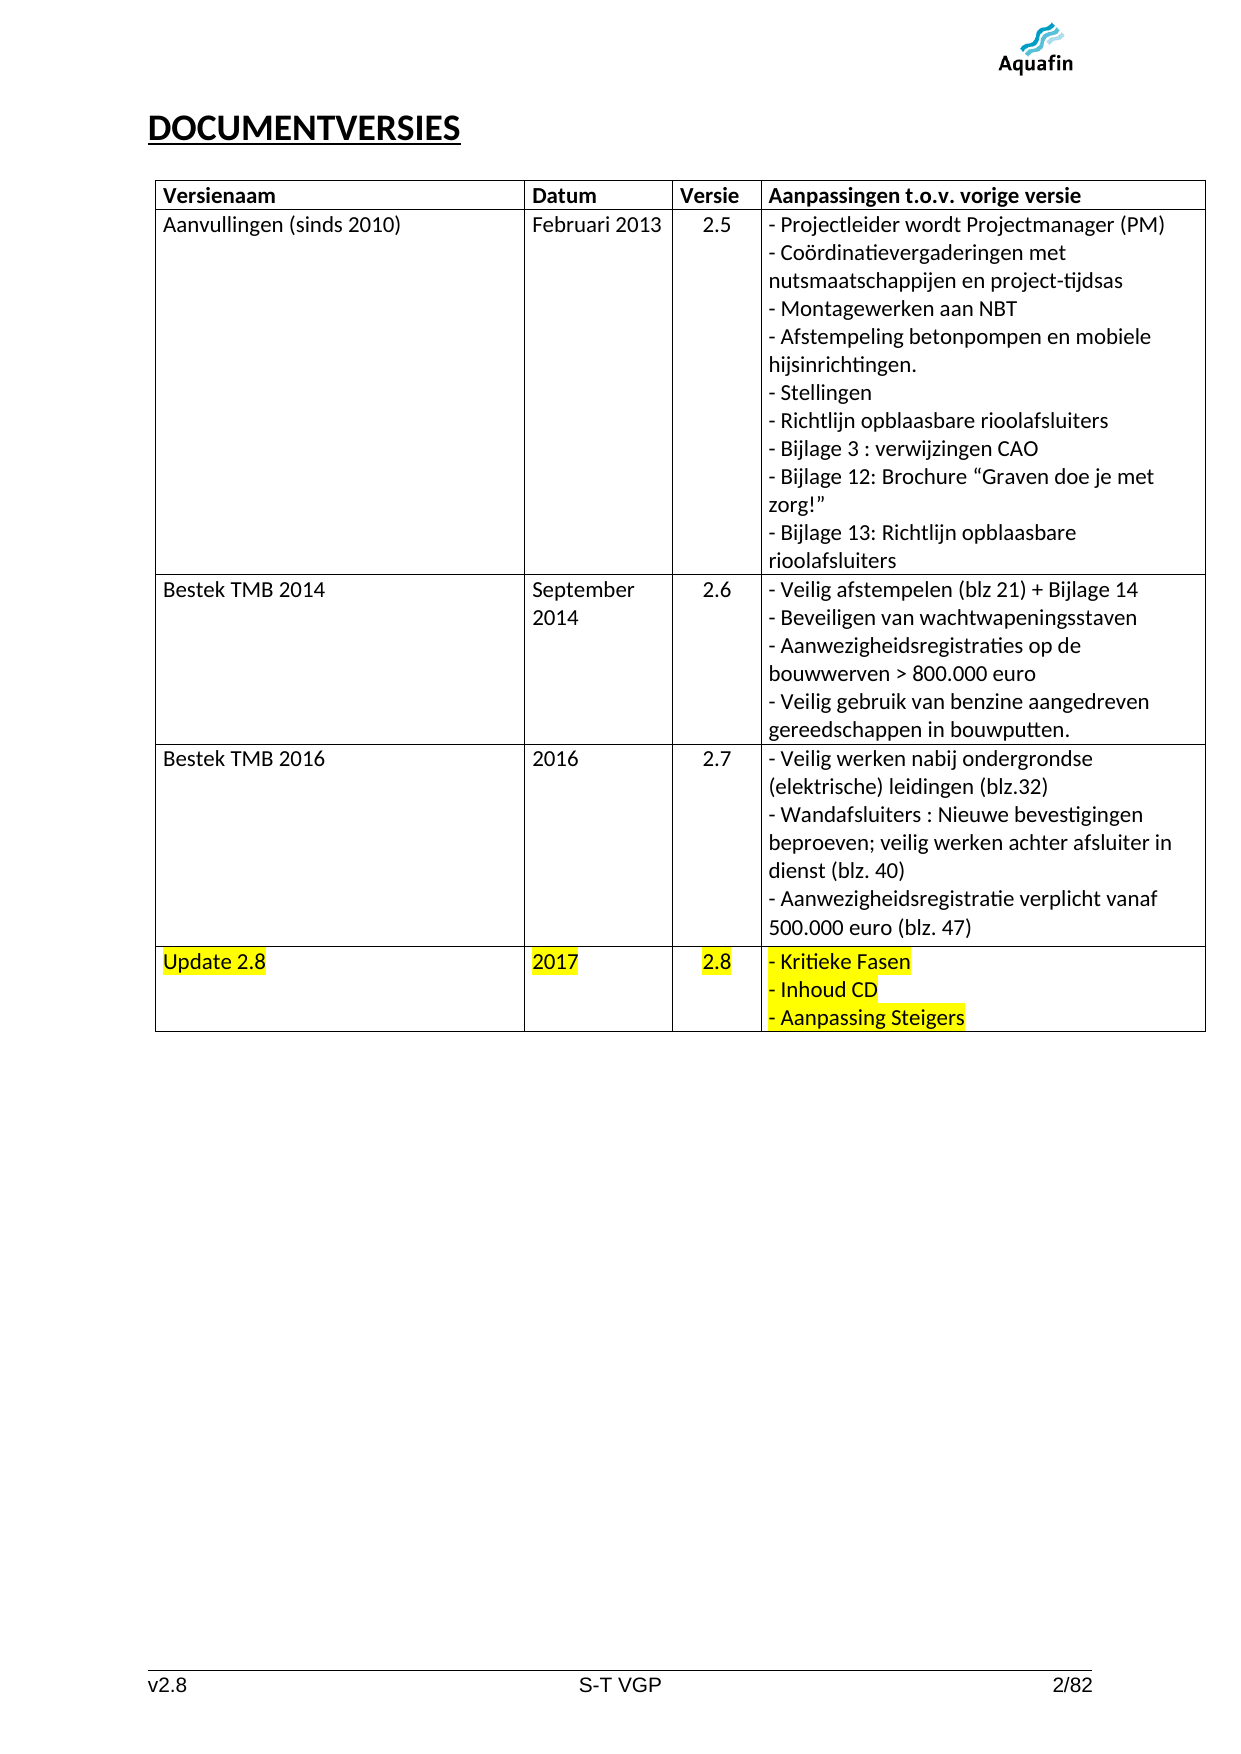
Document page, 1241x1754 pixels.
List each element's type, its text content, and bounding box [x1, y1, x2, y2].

table_cell Aanvullingen (sinds 2010) [156, 210, 524, 574]
table_cell September 2014 [525, 575, 672, 743]
picture [984, 14, 1086, 90]
table_cell - Kritieke Fasen - Inhoud CD - Aanpassing Steigers [878, 947, 1205, 1031]
table_cell 2.6 [673, 575, 761, 743]
table_header Versienaam [156, 181, 524, 209]
table_cell Bestek TMB 2016 [156, 745, 524, 946]
table_cell 2.8 [673, 947, 761, 1031]
table_cell - Projectleider wordt Projectmanager (PM) - Coördinatievergaderingen met nutsmaatschappijen en project-tijdsas - Montagewerken aan NBT - Afstempeling betonpompen en mobiele hijsinrichtingen. - Stellingen - Richtlijn opblaasbare rioolafsluiters - Bijlage 3 : verwijzingen CAO - Bijlage 12: Brochure “Graven doe je met zorg!” - Bijlage 13: Richtlijn opblaasbare rioolafsluiters [762, 210, 1205, 574]
table_cell 2.5 [673, 210, 761, 574]
table_cell Februari 2013 [525, 210, 672, 574]
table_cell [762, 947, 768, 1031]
table_cell 2017 [525, 947, 672, 1031]
table_header Aanpassingen t.o.v. vorige versie [762, 181, 1205, 209]
table_cell Update 2.8 [156, 947, 524, 1031]
table_cell Bestek TMB 2014 [156, 575, 524, 743]
table_header Datum [525, 181, 672, 209]
text DOCUMENTVERSIES [148, 103, 1092, 149]
table_cell - Veilig afstempelen (blz 21) + Bijlage 14 - Beveiligen van wachtwapeningsstaven - Aanwezigheidsregistraties op de bouwwerven > 800.000 euro - Veilig gebruik van benzine aangedreven gereedschappen in bouwputten. [762, 575, 1205, 743]
table_cell 2.7 [673, 745, 761, 946]
table_cell 2016 [525, 745, 672, 946]
table_cell - Veilig werken nabij ondergrondse (elektrische) leidingen (blz.32) - Wandafsluiters : Nieuwe bevestigingen beproeven; veilig werken achter afsluiter in dienst (blz. 40) - Aanwezigheidsregistratie verplicht vanaf 500.000 euro (blz. 47) [762, 745, 1205, 946]
table_header Versie [673, 181, 761, 209]
